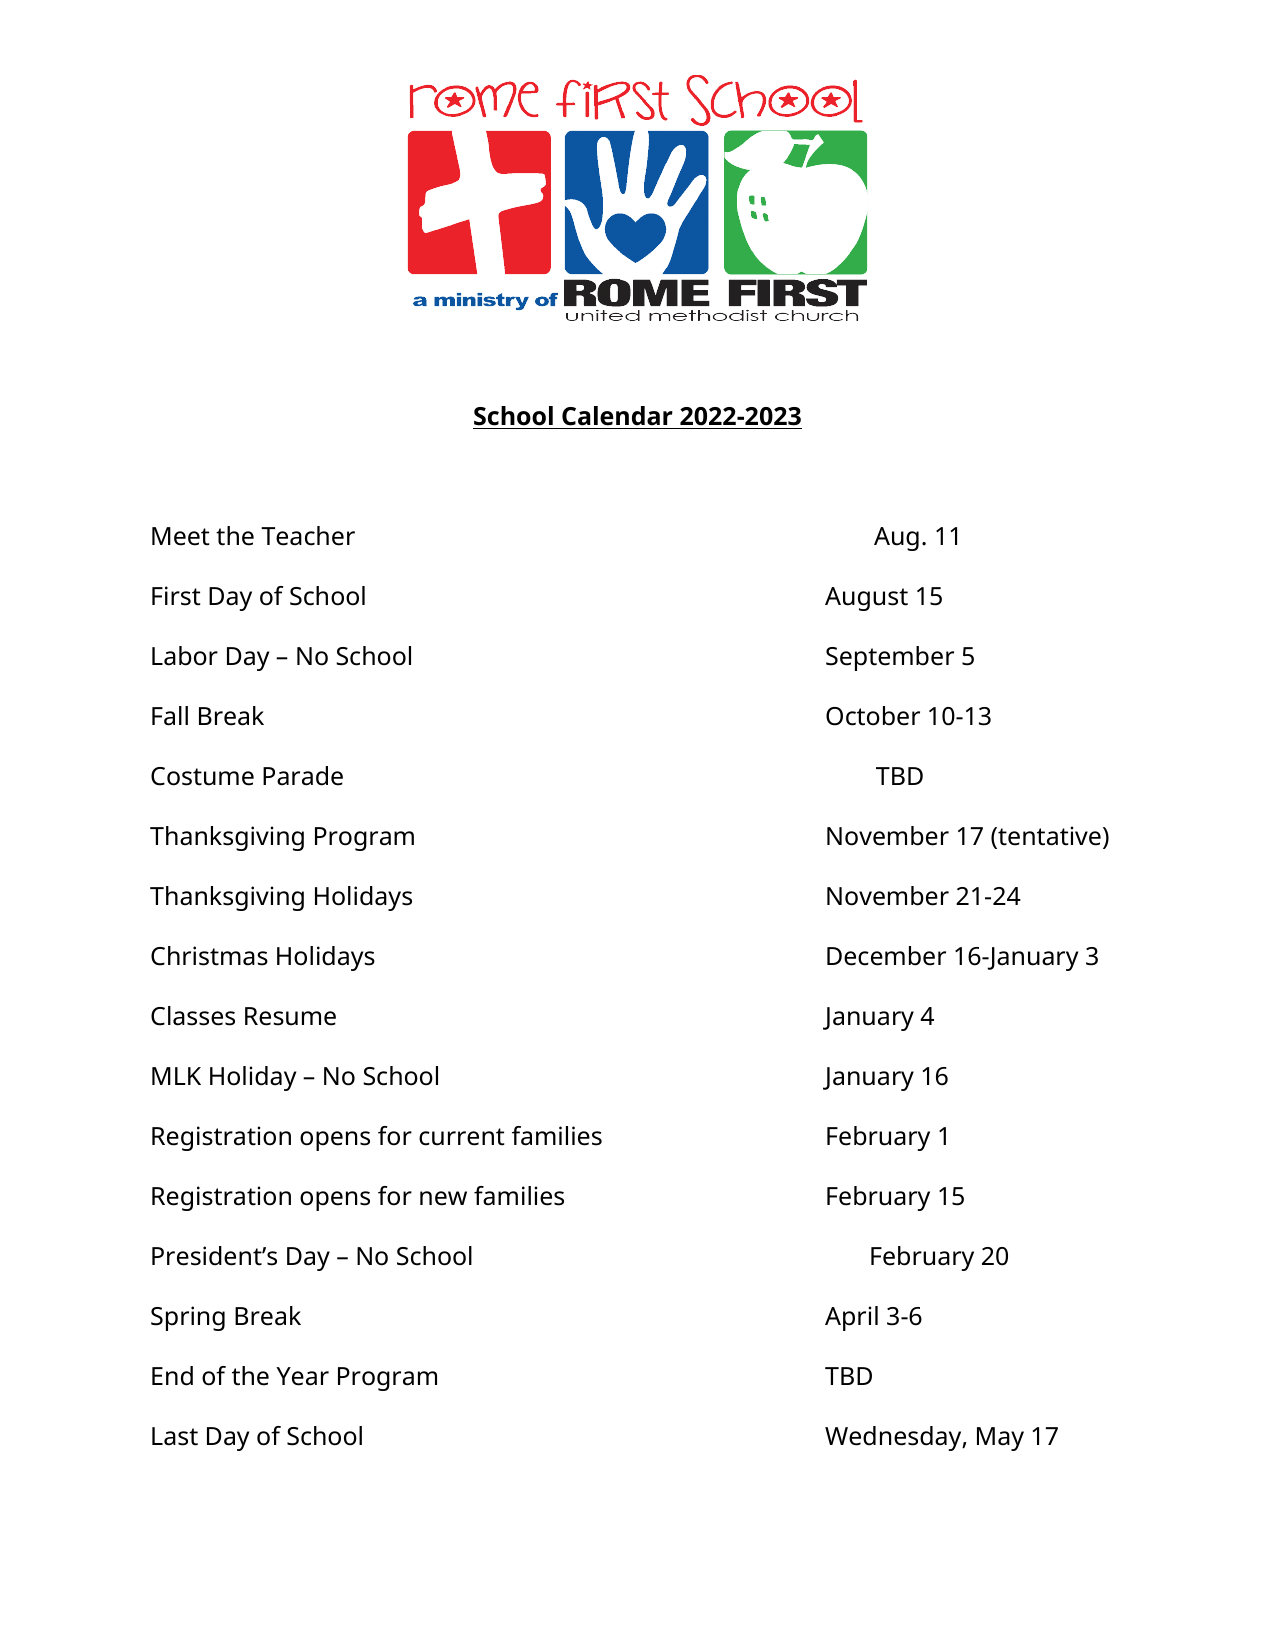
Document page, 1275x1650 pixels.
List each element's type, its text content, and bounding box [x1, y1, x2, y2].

text Labor Day – No School September 5 [150, 639, 1125, 673]
text Costume Parade TBD [150, 759, 1125, 793]
text Registration opens for current families February 1 [150, 1119, 1125, 1153]
text Registration opens for new families February 15 [150, 1179, 1125, 1213]
text Thanksgiving Program November 17 (tentative) [150, 819, 1125, 853]
picture [407, 75, 868, 321]
text MLK Holiday – No School January 16 [150, 1059, 1125, 1093]
text School Calendar 2022-2023 [150, 399, 1125, 433]
text President’s Day – No School February 20 [150, 1239, 1125, 1273]
text Classes Resume January 4 [150, 999, 1125, 1033]
text End of the Year Program TBD [150, 1359, 1125, 1393]
text Meet the Teacher Aug. 11 [150, 519, 1125, 553]
text Christmas Holidays December 16-January 3 [150, 939, 1125, 973]
text Thanksgiving Holidays November 21-24 [150, 879, 1125, 913]
text Fall Break October 10-13 [150, 699, 1125, 733]
text Spring Break April 3-6 [150, 1299, 1125, 1333]
text First Day of School August 15 [150, 579, 1125, 613]
text Last Day of School Wednesday, May 17 [150, 1419, 1125, 1453]
